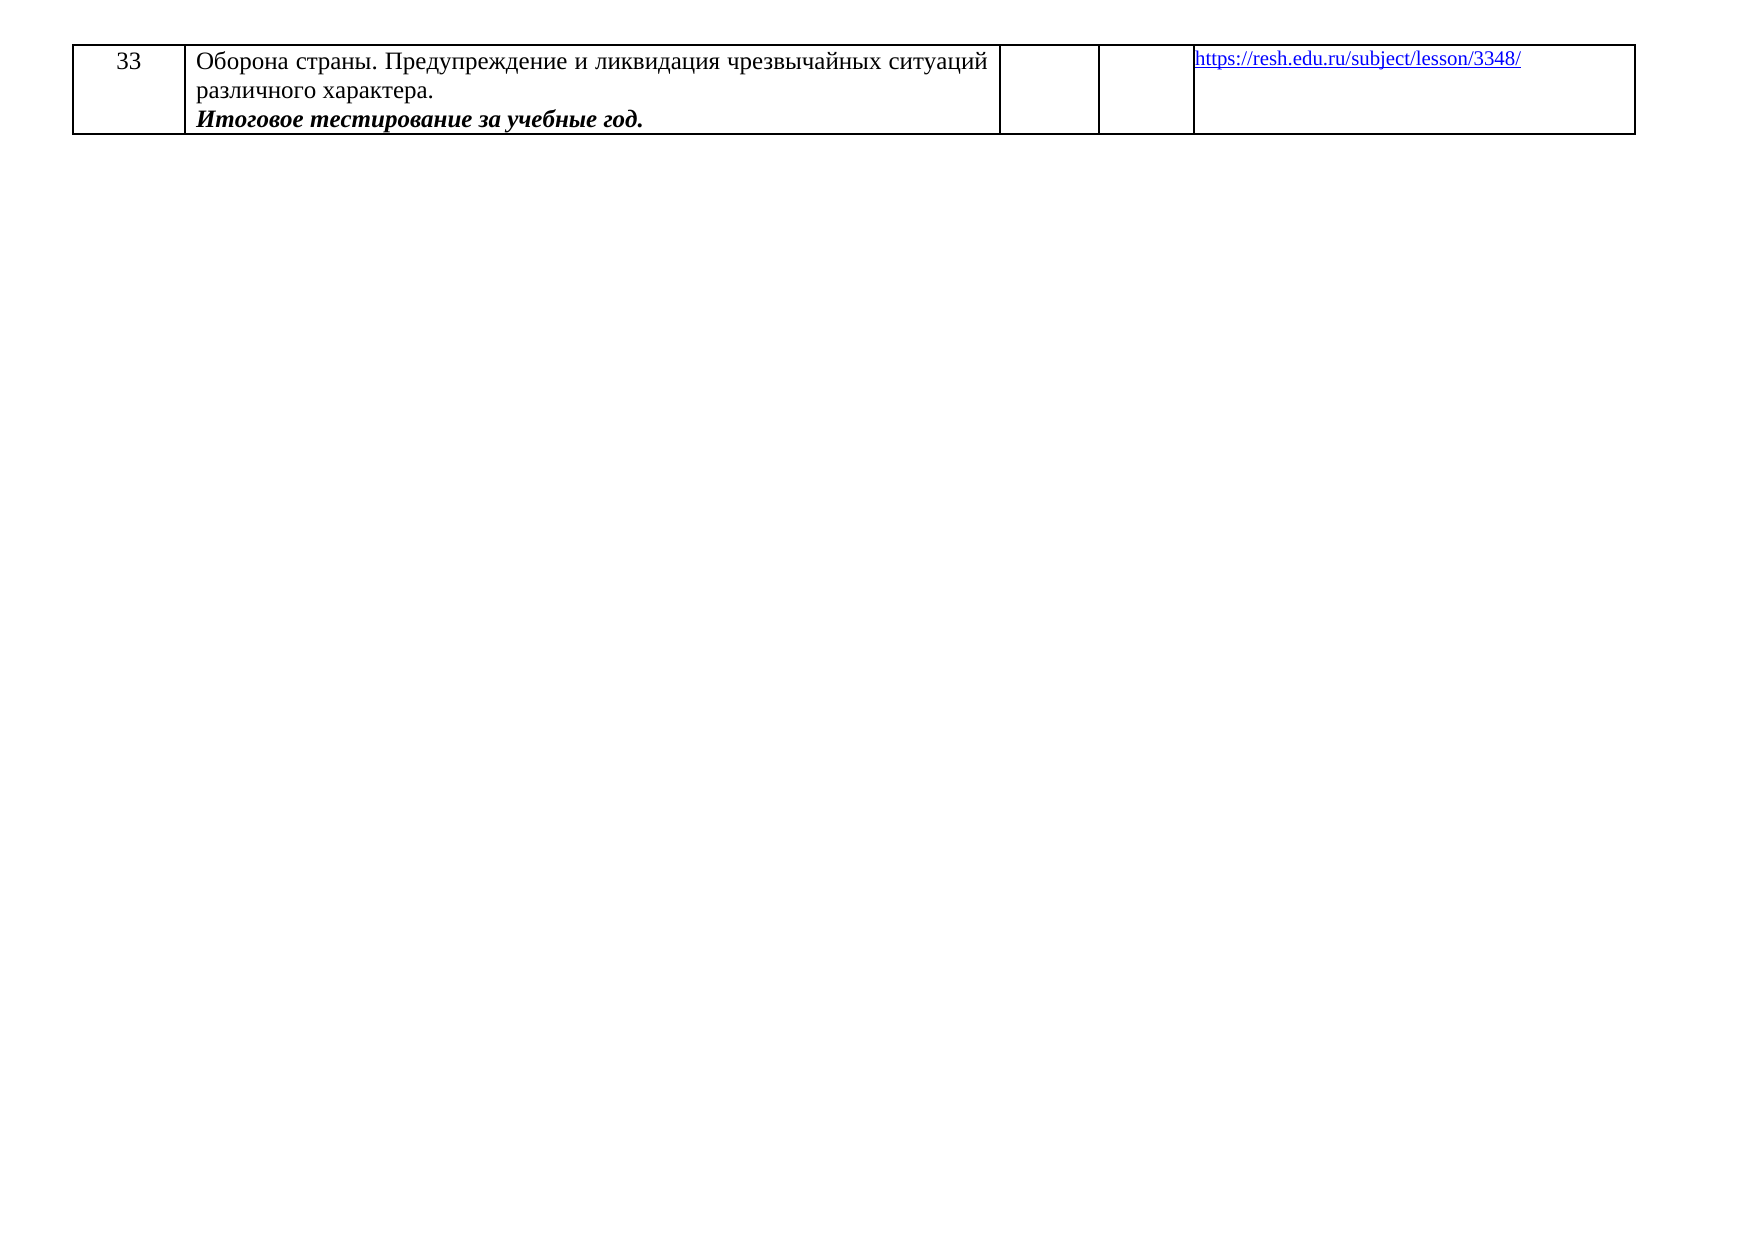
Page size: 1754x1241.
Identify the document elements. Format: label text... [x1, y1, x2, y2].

table_cell Оборона страны. Предупреждение и ликвидация чрезвычайных ситуаций различного характера. Итоговое тестирование за учебные год. [186, 46, 999, 133]
table_cell 33 [74, 46, 184, 133]
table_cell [1195, 46, 1634, 133]
table_cell [1001, 46, 1098, 133]
table_cell [1100, 46, 1193, 133]
